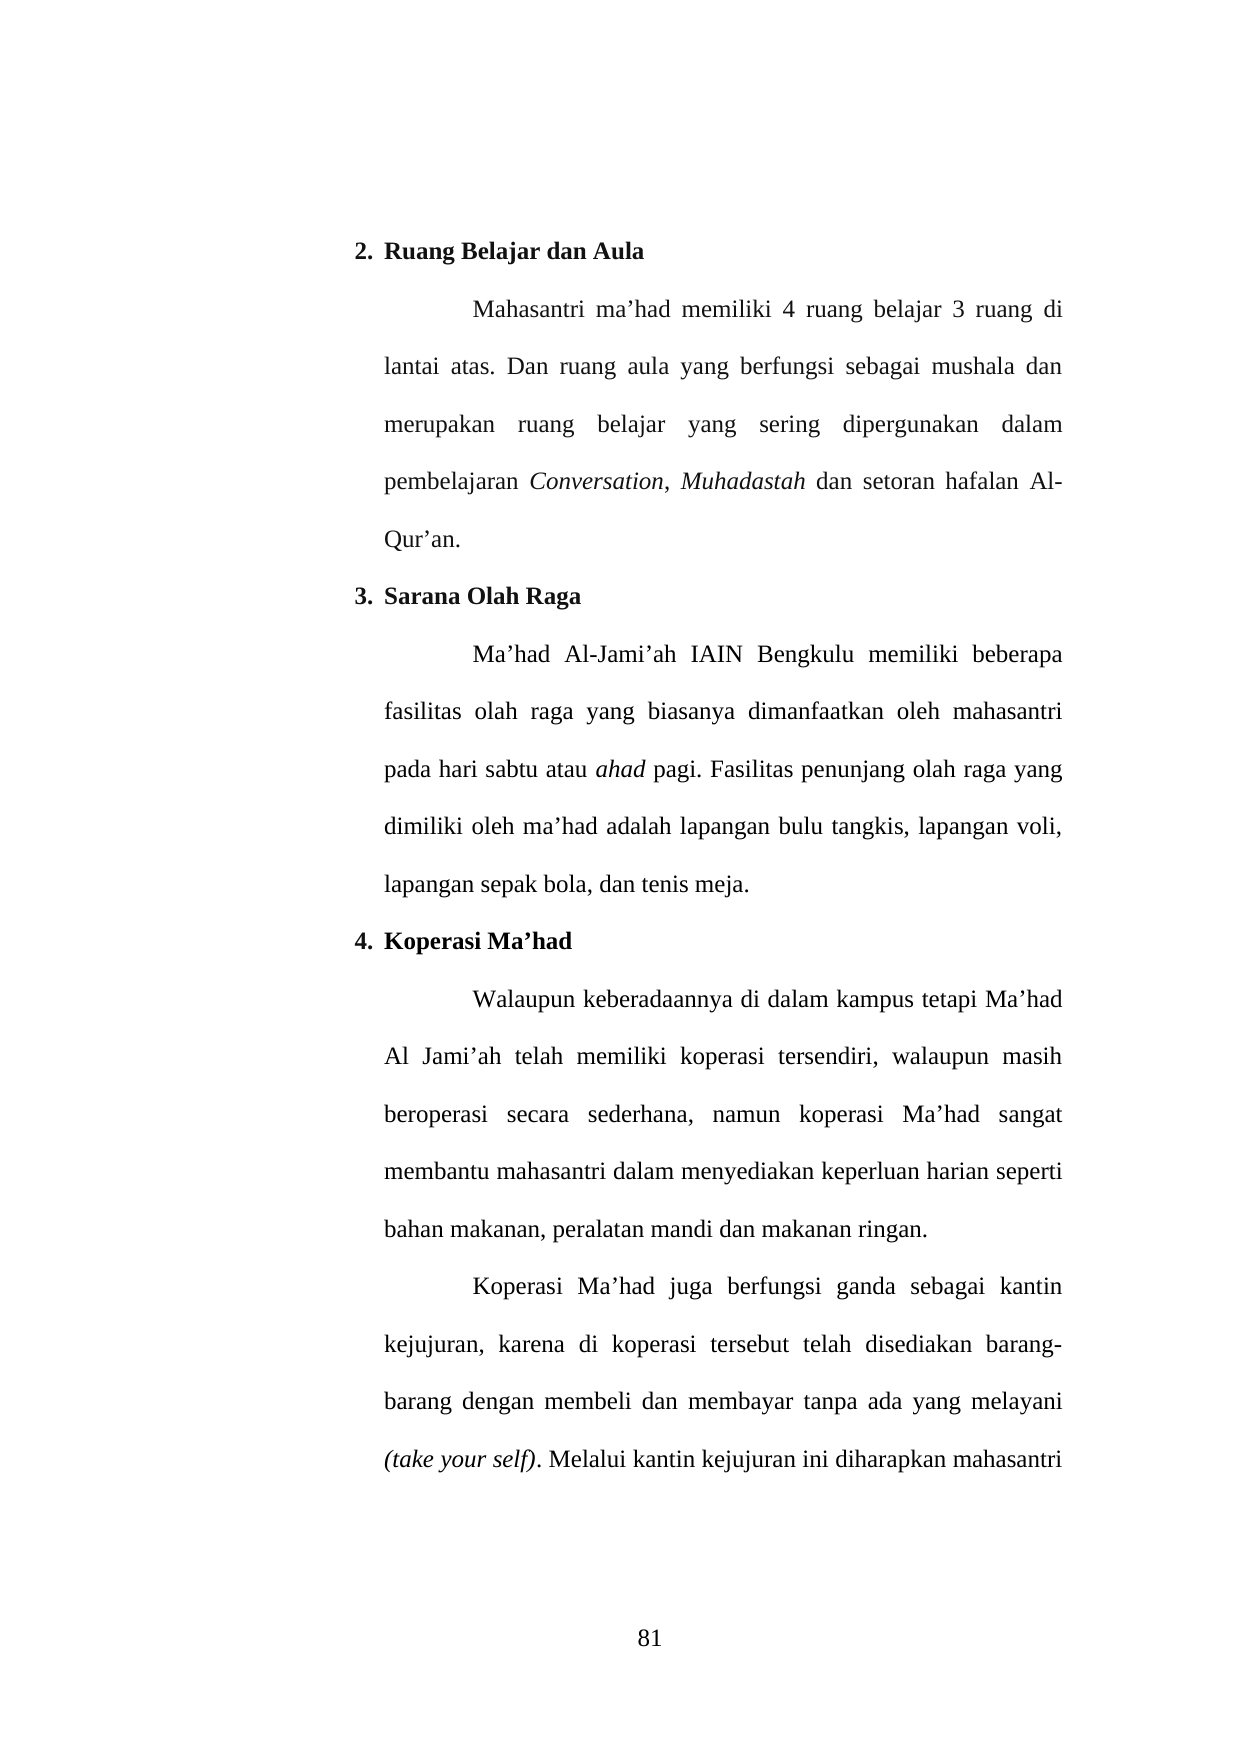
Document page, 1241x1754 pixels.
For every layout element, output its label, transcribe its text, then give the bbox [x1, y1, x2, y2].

list Ruang Belajar dan Aula [354, 236, 1063, 265]
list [384, 1271, 1063, 1472]
list Mahasantri ma’had memiliki 4 ruang belajar 3 ruang di lantai atas. Dan ruang aula yang berfungsi sebagai mushala dan merupakan ruang belajar yang sering dipergunakan dalam pembelajaran Conversation, Muhadastah dan setoran hafalan Al-Qur’an. [384, 294, 1063, 552]
text Ma’had Al-Jami’ah IAIN Bengkulu memiliki beberapa fasilitas olah raga yang biasanya dimanfaatkan oleh mahasantri pada hari sabtu atau ahad pagi. Fasilitas penunjang olah raga yang dimiliki oleh ma’had adalah lapangan bulu tangkis, lapangan voli, lapangan sepak bola, dan tenis meja. [384, 639, 1063, 897]
list Koperasi Ma’had [354, 926, 1063, 955]
list Walaupun keberadaannya di dalam kampus tetapi Ma’had Al Jami’ah telah memiliki koperasi tersendiri, walaupun masih beroperasi secara sederhana, namun koperasi Ma’had sangat membantu mahasantri dalam menyediakan keperluan harian seperti bahan makanan, peralatan mandi dan makanan ringan. [384, 984, 1063, 1242]
list Sarana Olah Raga [354, 581, 1063, 610]
